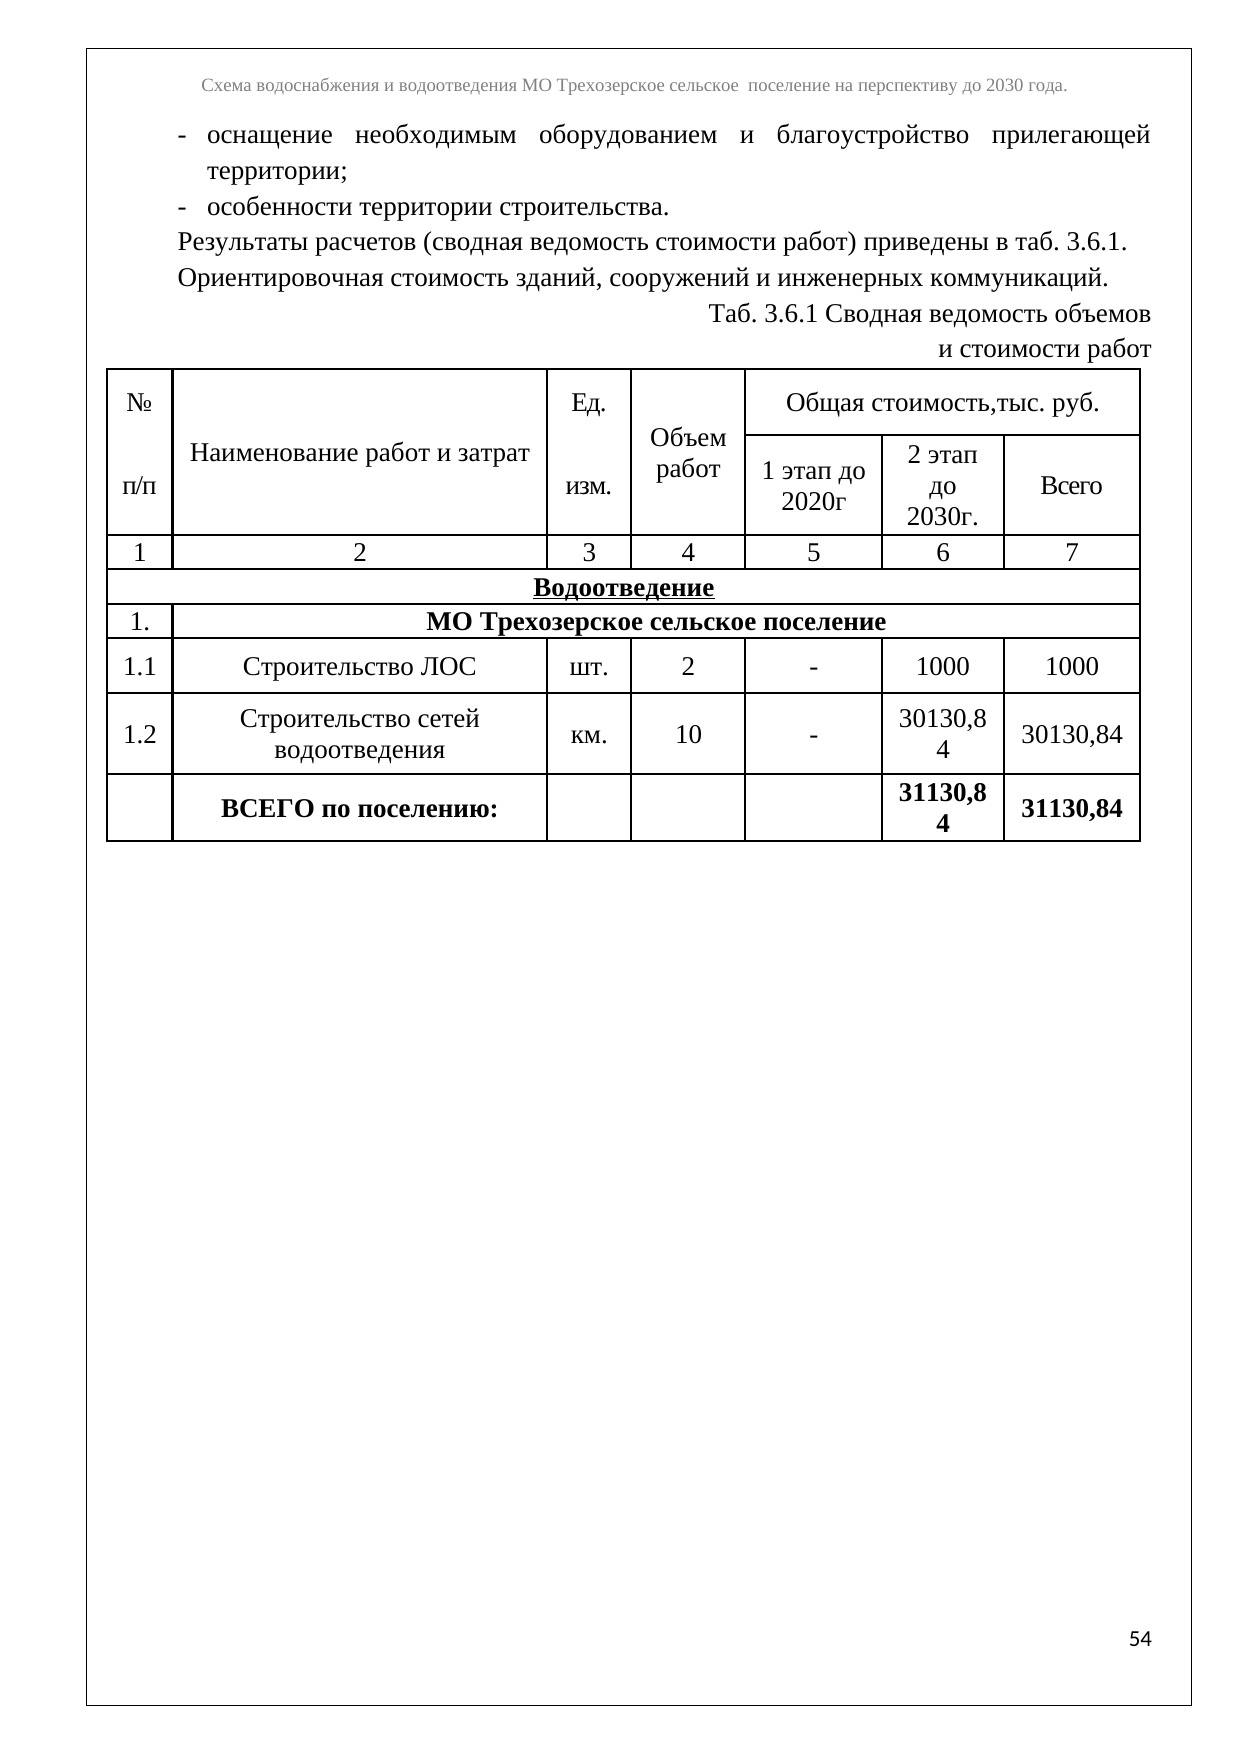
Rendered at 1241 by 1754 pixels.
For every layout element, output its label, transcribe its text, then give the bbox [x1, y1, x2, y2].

table_cell ВСЕГО по поселению: [174, 775, 546, 840]
text Ориентировочная стоимость зданий, сооружений и инженерных коммуникаций. [118, 261, 1152, 292]
table_cell [108, 775, 171, 840]
table_cell 1. [108, 605, 171, 637]
list оснащение необходимым оборудованием и благоустройство прилегающей территории; [177, 118, 1152, 185]
table_cell [548, 775, 630, 840]
table_cell п/п [108, 434, 171, 534]
list особенности территории строительства. [177, 189, 1152, 221]
list Результаты расчетов (сводная ведомость стоимости работ) приведены в таб. 3.6.1. [118, 225, 1152, 256]
table_cell 5 [746, 536, 881, 568]
table_cell шт. [548, 639, 630, 692]
table_cell МО Трехозерское сельское поселение [174, 605, 1139, 637]
table_cell Строительство сетей водоотведения [174, 694, 546, 773]
table_cell 1.2 [108, 694, 171, 773]
table_header Общая стоимость,тыс. руб. [746, 370, 1139, 434]
table_cell 31130,84 [1005, 775, 1139, 840]
table_header Наименование работ и затрат [174, 370, 546, 534]
table_header № [108, 370, 171, 434]
table_cell 6 [883, 536, 1003, 568]
table_cell 1 этап до 2020г [746, 436, 881, 534]
table_cell [746, 775, 881, 840]
table_cell 30130,84 [1005, 694, 1139, 773]
table_cell 1000 [1005, 639, 1139, 692]
table_cell 2 этап до 2030г. [883, 436, 1003, 534]
table_cell 3 [548, 536, 630, 568]
table_cell 1 [108, 536, 171, 568]
table_cell 2 [174, 536, 546, 568]
table_cell 2 [632, 639, 744, 692]
table_cell 1.1 [108, 639, 171, 692]
table_cell Строительство ЛОС [174, 639, 546, 692]
table_cell 7 [1005, 536, 1139, 568]
table_cell [632, 775, 744, 840]
table_header Объем работ [632, 370, 744, 534]
table_cell - [746, 639, 881, 692]
table_cell Всего [1005, 436, 1139, 534]
table_cell 10 [632, 694, 744, 773]
table_cell Водоотведение [108, 570, 1139, 603]
table_cell 31130,84 [883, 775, 1003, 840]
table_cell 4 [632, 536, 744, 568]
table_cell 30130,84 [883, 694, 1003, 773]
table_cell 1000 [883, 639, 1003, 692]
table_cell изм. [548, 434, 630, 534]
list Таб. 3.6.1 Сводная ведомость объемов и стоимости работ [230, 297, 1152, 364]
table_cell км. [548, 694, 630, 773]
table_header Ед. [548, 370, 630, 434]
table_cell - [746, 694, 881, 773]
